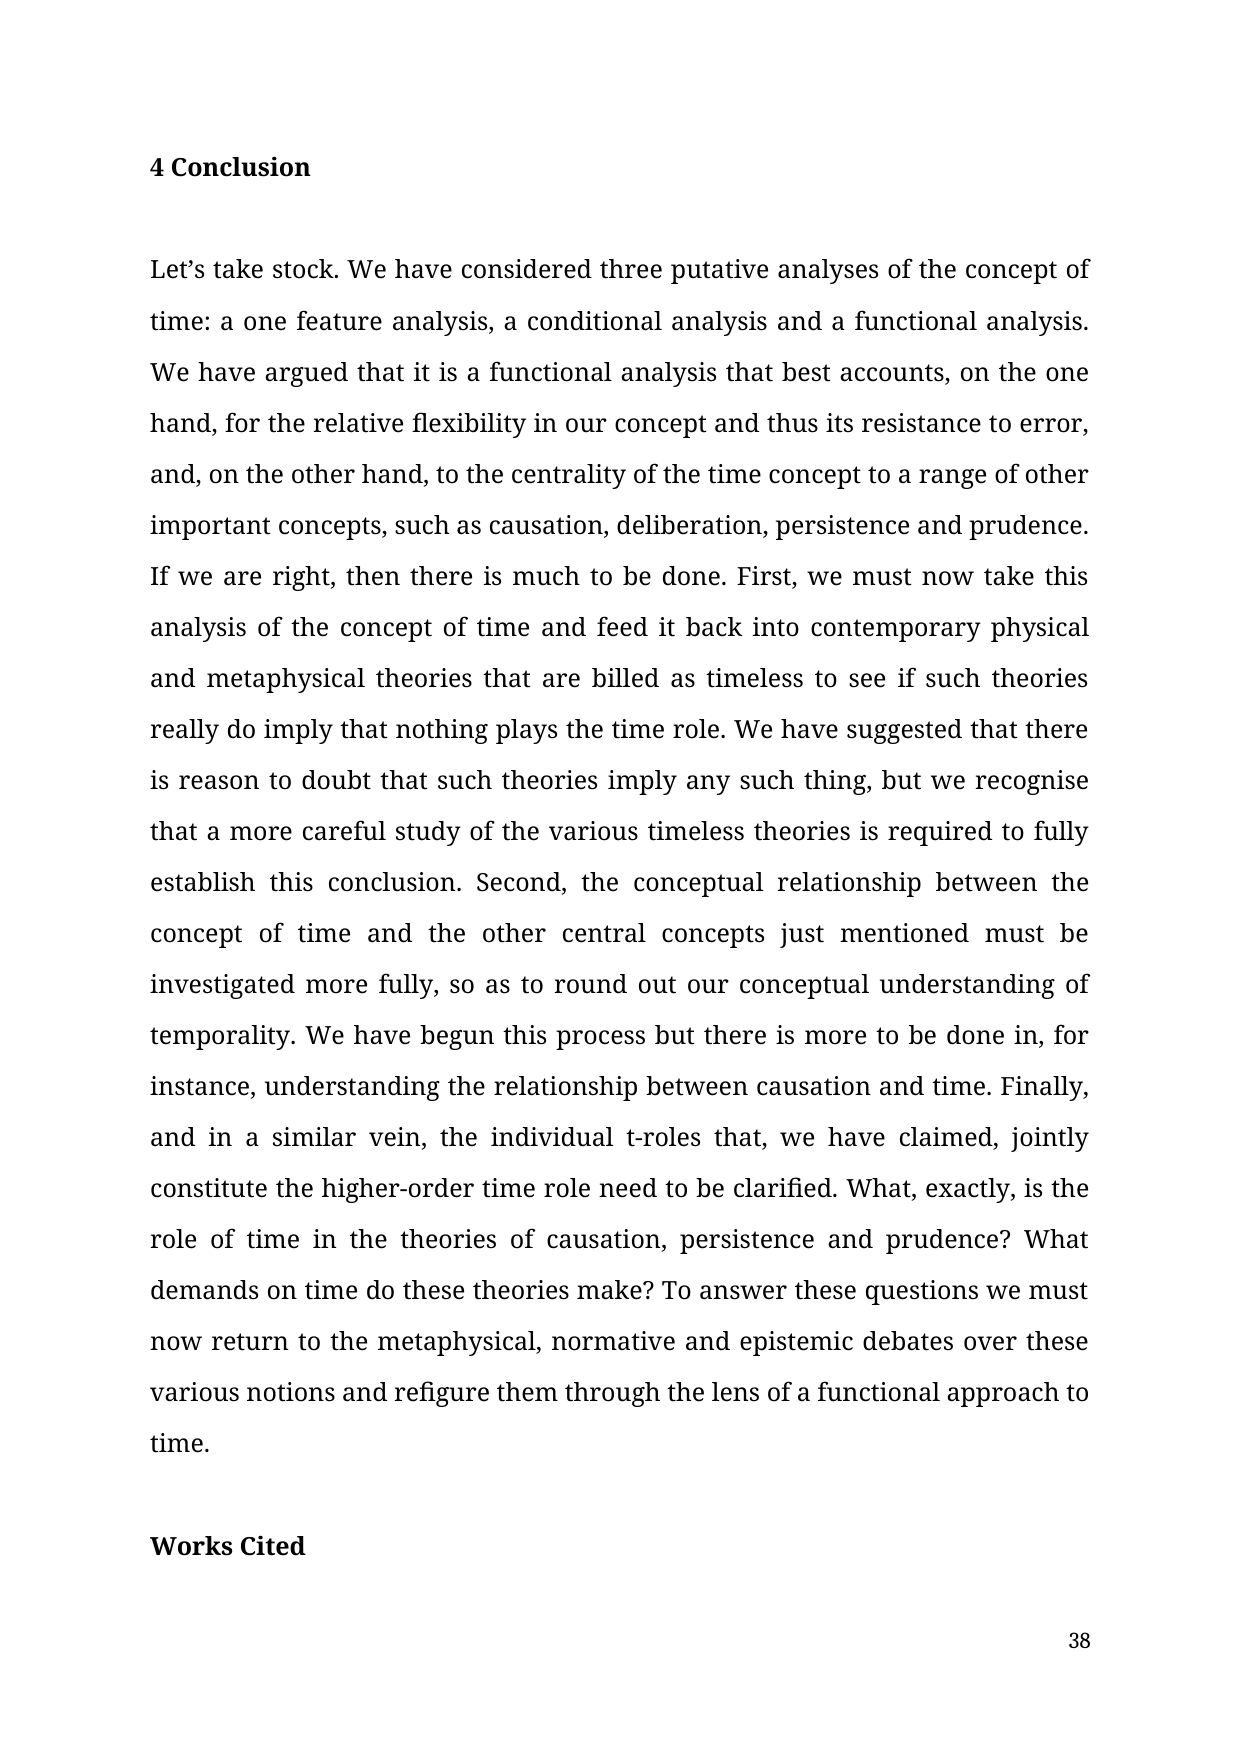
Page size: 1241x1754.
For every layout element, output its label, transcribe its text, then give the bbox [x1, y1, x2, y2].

text Let’s take stock. We have considered three putative analyses of the concept of time: a one feature analysis, a conditional analysis and a functional analysis. We have argued that it is a functional analysis that best accounts, on the one hand, for the relative flexibility in our concept and thus its resistance to error, and, on the other hand, to the centrality of the time concept to a range of other important concepts, such as causation, deliberation, persistence and prudence. If we are right, then there is much to be done. First, we must now take this analysis of the concept of time and feed it back into contemporary physical and metaphysical theories that are billed as timeless to see if such theories really do imply that nothing plays the time role. We have suggested that there is reason to doubt that such theories imply any such thing, but we recognise that a more careful study of the various timeless theories is required to fully establish this conclusion. Second, the conceptual relationship between the concept of time and the other central concepts just mentioned must be investigated more fully, so as to round out our conceptual understanding of temporality. We have begun this process but there is more to be done in, for instance, understanding the relationship between causation and time. Finally, and in a similar vein, the individual t-roles that, we have claimed, jointly constitute the higher-order time role need to be clarified. What, exactly, is the role of time in the theories of causation, persistence and prudence? What demands on time do these theories make? To answer these questions we must now return to the metaphysical, normative and epistemic debates over these various notions and refigure them through the lens of a functional approach to time. [150, 252, 1090, 1460]
text Works Cited [150, 1528, 1090, 1562]
text 4 Conclusion [150, 150, 1090, 184]
